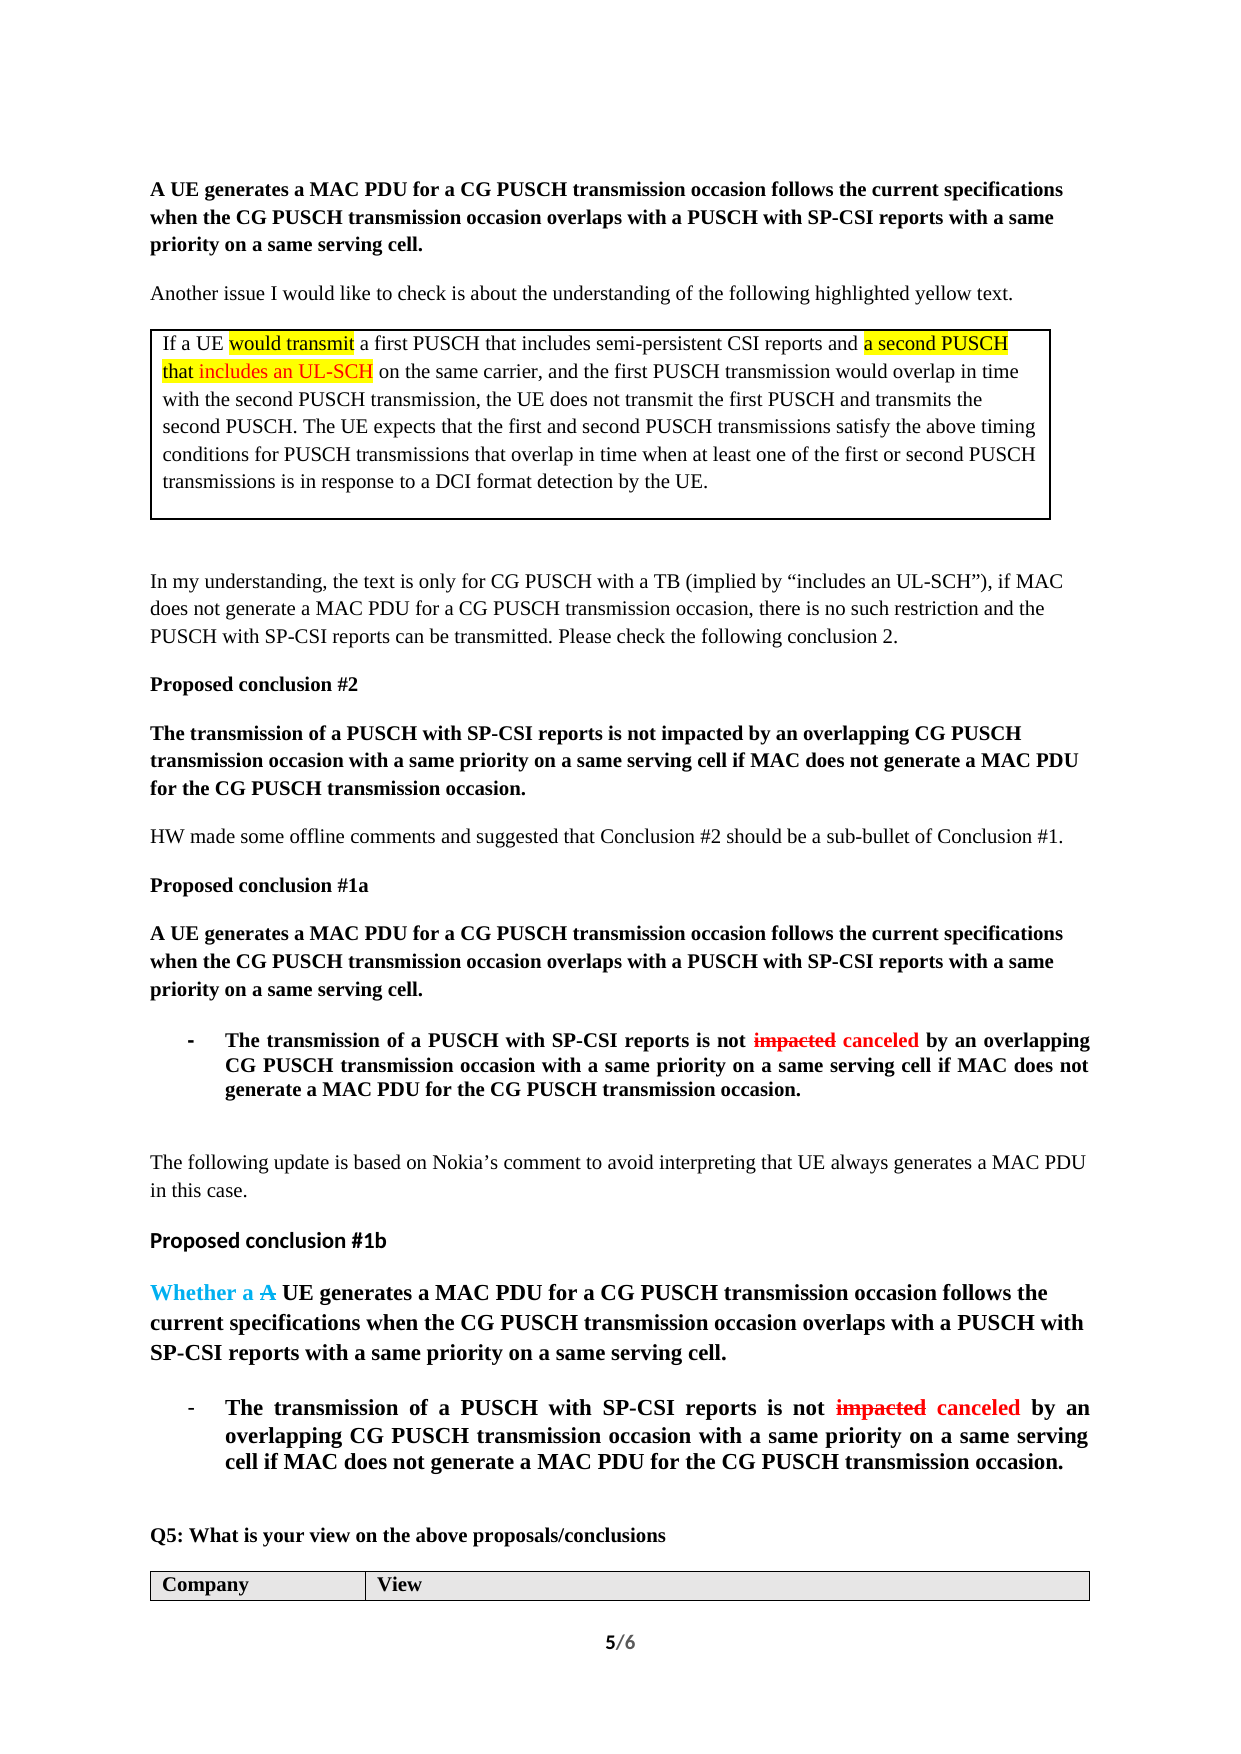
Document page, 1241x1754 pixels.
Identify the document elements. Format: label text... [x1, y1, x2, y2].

table_header View [366, 1572, 1089, 1600]
text Another issue I would like to check is about the understanding of the following highlighted yellow text. [150, 281, 1090, 305]
text In my understanding, the text is only for CG PUSCH with a TB (implied by “includes an UL-SCH”), if MAC does not generate a MAC PDU for a CG PUSCH transmission occasion, there is no such restriction and the PUSCH with SP-CSI reports can be transmitted. Please check the following conclusion 2. [150, 569, 1090, 648]
table_header Company [151, 1572, 365, 1600]
list The transmission of a PUSCH with SP-CSI reports is not impacted canceled by an overlapping CG PUSCH transmission occasion with a same priority on a same serving cell if MAC does not generate a MAC PDU for the CG PUSCH transmission occasion. [187, 1390, 1090, 1474]
text The following update is based on Nokia’s comment to avoid interpreting that UE always generates a MAC PDU in this case. [150, 1150, 1090, 1202]
text HW made some offline comments and suggested that Conclusion #2 should be a sub-bullet of Conclusion #1. [150, 824, 1090, 848]
list The transmission of a PUSCH with SP-CSI reports is not impacted canceled by an overlapping CG PUSCH transmission occasion with a same priority on a same serving cell if MAC does not generate a MAC PDU for the CG PUSCH transmission occasion. [187, 1025, 1090, 1101]
text Proposed conclusion #2 [150, 672, 1090, 696]
text Whether a A UE generates a MAC PDU for a CG PUSCH transmission occasion follows the current specifications when the CG PUSCH transmission occasion overlaps with a PUSCH with SP-CSI reports with a same priority on a same serving cell. [150, 1279, 1090, 1366]
text A UE generates a MAC PDU for a CG PUSCH transmission occasion follows the current specifications when the CG PUSCH transmission occasion overlaps with a PUSCH with SP-CSI reports with a same priority on a same serving cell. [150, 921, 1090, 1001]
table_header If a UE would transmit a first PUSCH that includes semi-persistent CSI reports and a second PUSCH that includes an UL-SCH on the same carrier, and the first PUSCH transmission would overlap in time with the second PUSCH transmission, the UE does not transmit the first PUSCH and transmits the second PUSCH. The UE expects that the first and second PUSCH transmissions satisfy the above timing conditions for PUSCH transmissions that overlap in time when at least one of the first or second PUSCH transmissions is in response to a DCI format detection by the UE. [152, 331, 1049, 518]
text Q5: What is your view on the above proposals/conclusions [150, 1523, 1090, 1547]
text The transmission of a PUSCH with SP-CSI reports is not impacted by an overlapping CG PUSCH transmission occasion with a same priority on a same serving cell if MAC does not generate a MAC PDU for the CG PUSCH transmission occasion. [150, 721, 1090, 800]
text Proposed conclusion #1a [150, 873, 1090, 897]
text Proposed conclusion #1b [150, 1226, 1090, 1254]
text A UE generates a MAC PDU for a CG PUSCH transmission occasion follows the current specifications when the CG PUSCH transmission occasion overlaps with a PUSCH with SP-CSI reports with a same priority on a same serving cell. [150, 177, 1090, 256]
